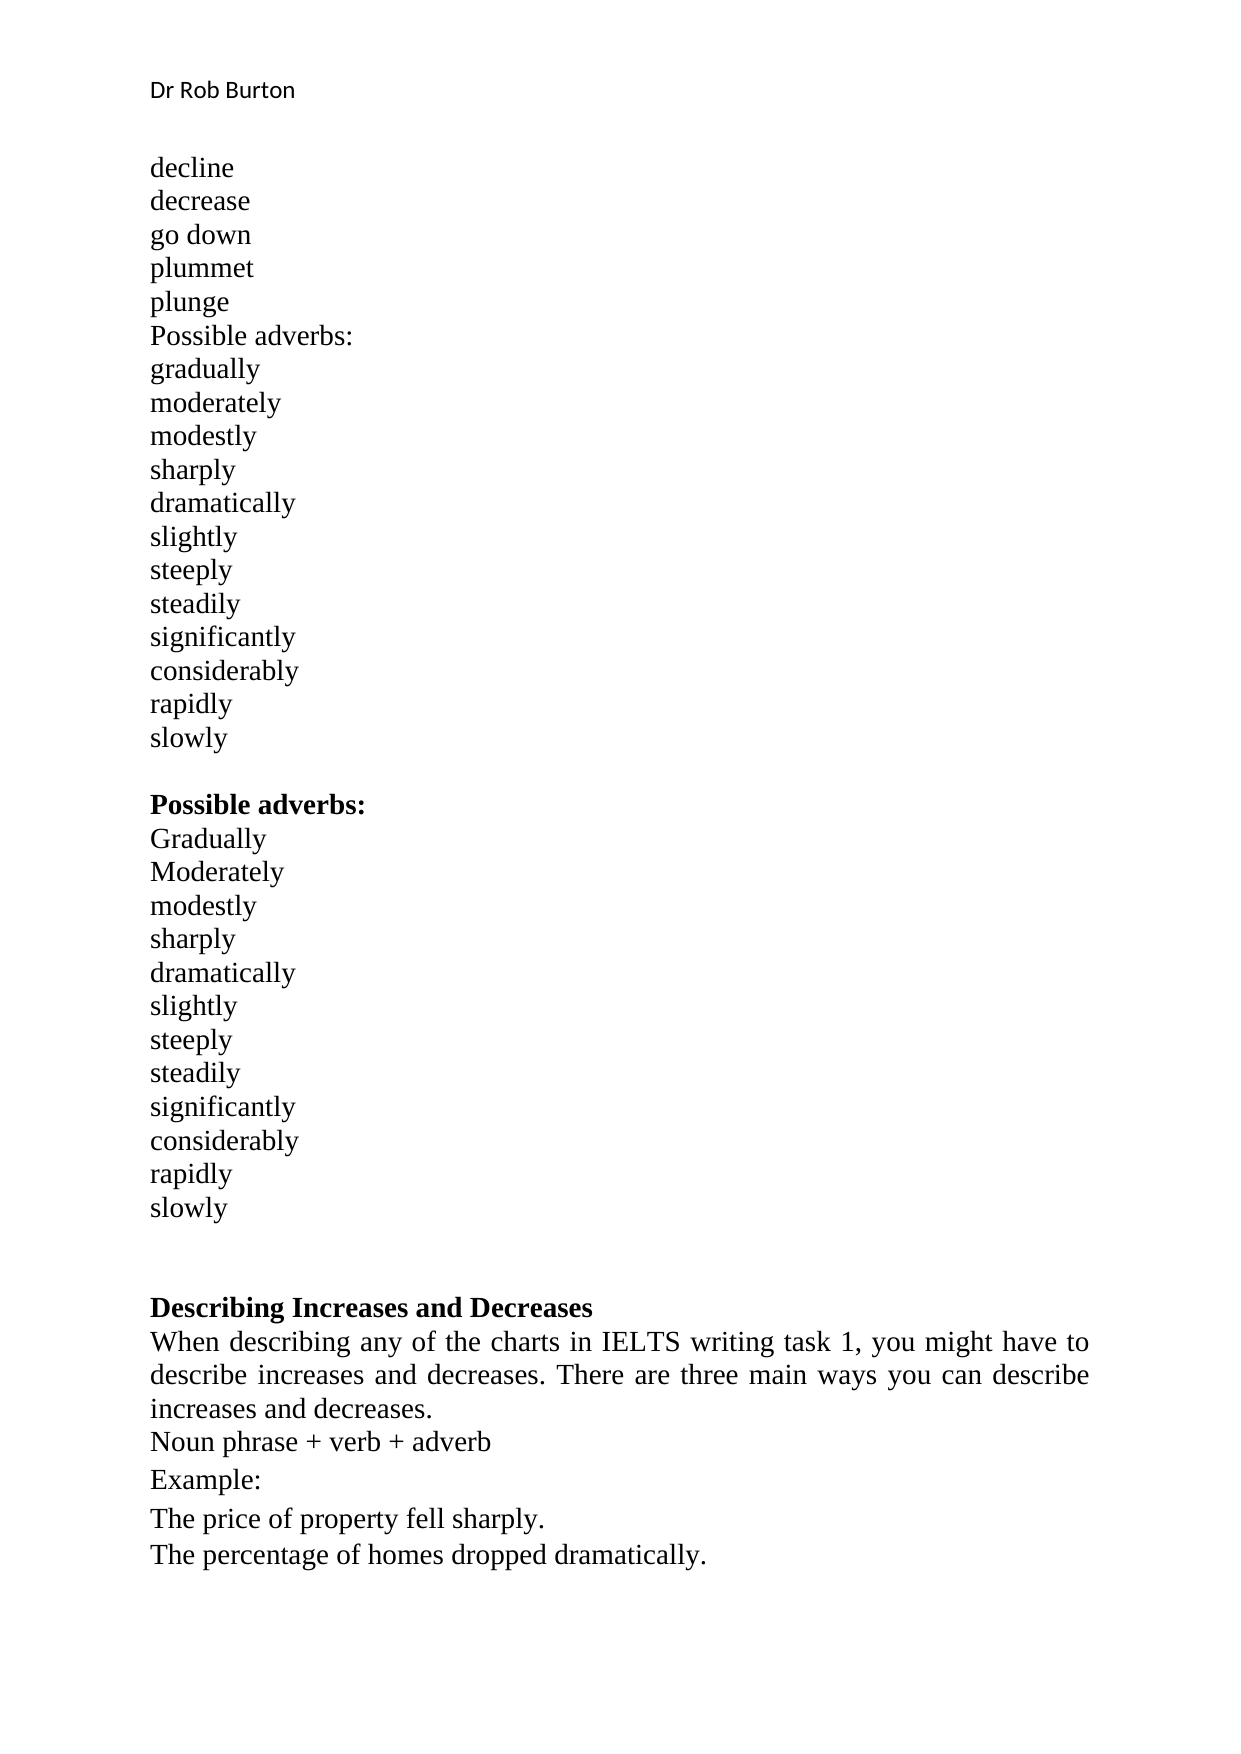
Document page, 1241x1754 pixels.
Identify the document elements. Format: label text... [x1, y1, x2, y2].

text The price of property fell sharply. [150, 1498, 1090, 1537]
text Gradually [150, 821, 1090, 854]
text significantly [150, 619, 1090, 653]
text moderately [150, 385, 1090, 418]
text modestly [150, 888, 1090, 921]
text steeply [150, 552, 1090, 586]
text go down [150, 217, 1090, 251]
text Example: [150, 1458, 1090, 1498]
text dramatically [150, 955, 1090, 988]
text Noun phrase + verb + adverb [150, 1424, 1090, 1458]
text slightly [150, 519, 1090, 552]
text When describing any of the charts in IELTS writing task 1, you might have to describe increases and decreases. There are three main ways you can describe increases and decreases. [150, 1324, 1090, 1424]
text steeply [150, 1022, 1090, 1056]
text decrease [150, 183, 1090, 217]
text Possible adverbs: [150, 787, 1090, 821]
text steadily [150, 586, 1090, 619]
text sharply [150, 921, 1090, 955]
text plummet [150, 251, 1090, 284]
text significantly [150, 1089, 1090, 1123]
text Possible adverbs: [150, 318, 1090, 351]
text modestly [150, 418, 1090, 452]
text The percentage of homes dropped dramatically. [150, 1537, 1090, 1571]
text steadily [150, 1056, 1090, 1089]
text plunge [150, 284, 1090, 318]
text sharply [150, 452, 1090, 485]
text considerably [150, 1123, 1090, 1156]
text dramatically [150, 485, 1090, 519]
text slowly [150, 1190, 1090, 1223]
text Moderately [150, 854, 1090, 888]
text considerably [150, 653, 1090, 687]
text slightly [150, 988, 1090, 1022]
text rapidly [150, 687, 1090, 720]
text rapidly [150, 1156, 1090, 1190]
text decline [150, 150, 1090, 183]
text slowly [150, 720, 1090, 754]
text Describing Increases and Decreases [150, 1290, 1090, 1324]
text gradually [150, 351, 1090, 385]
